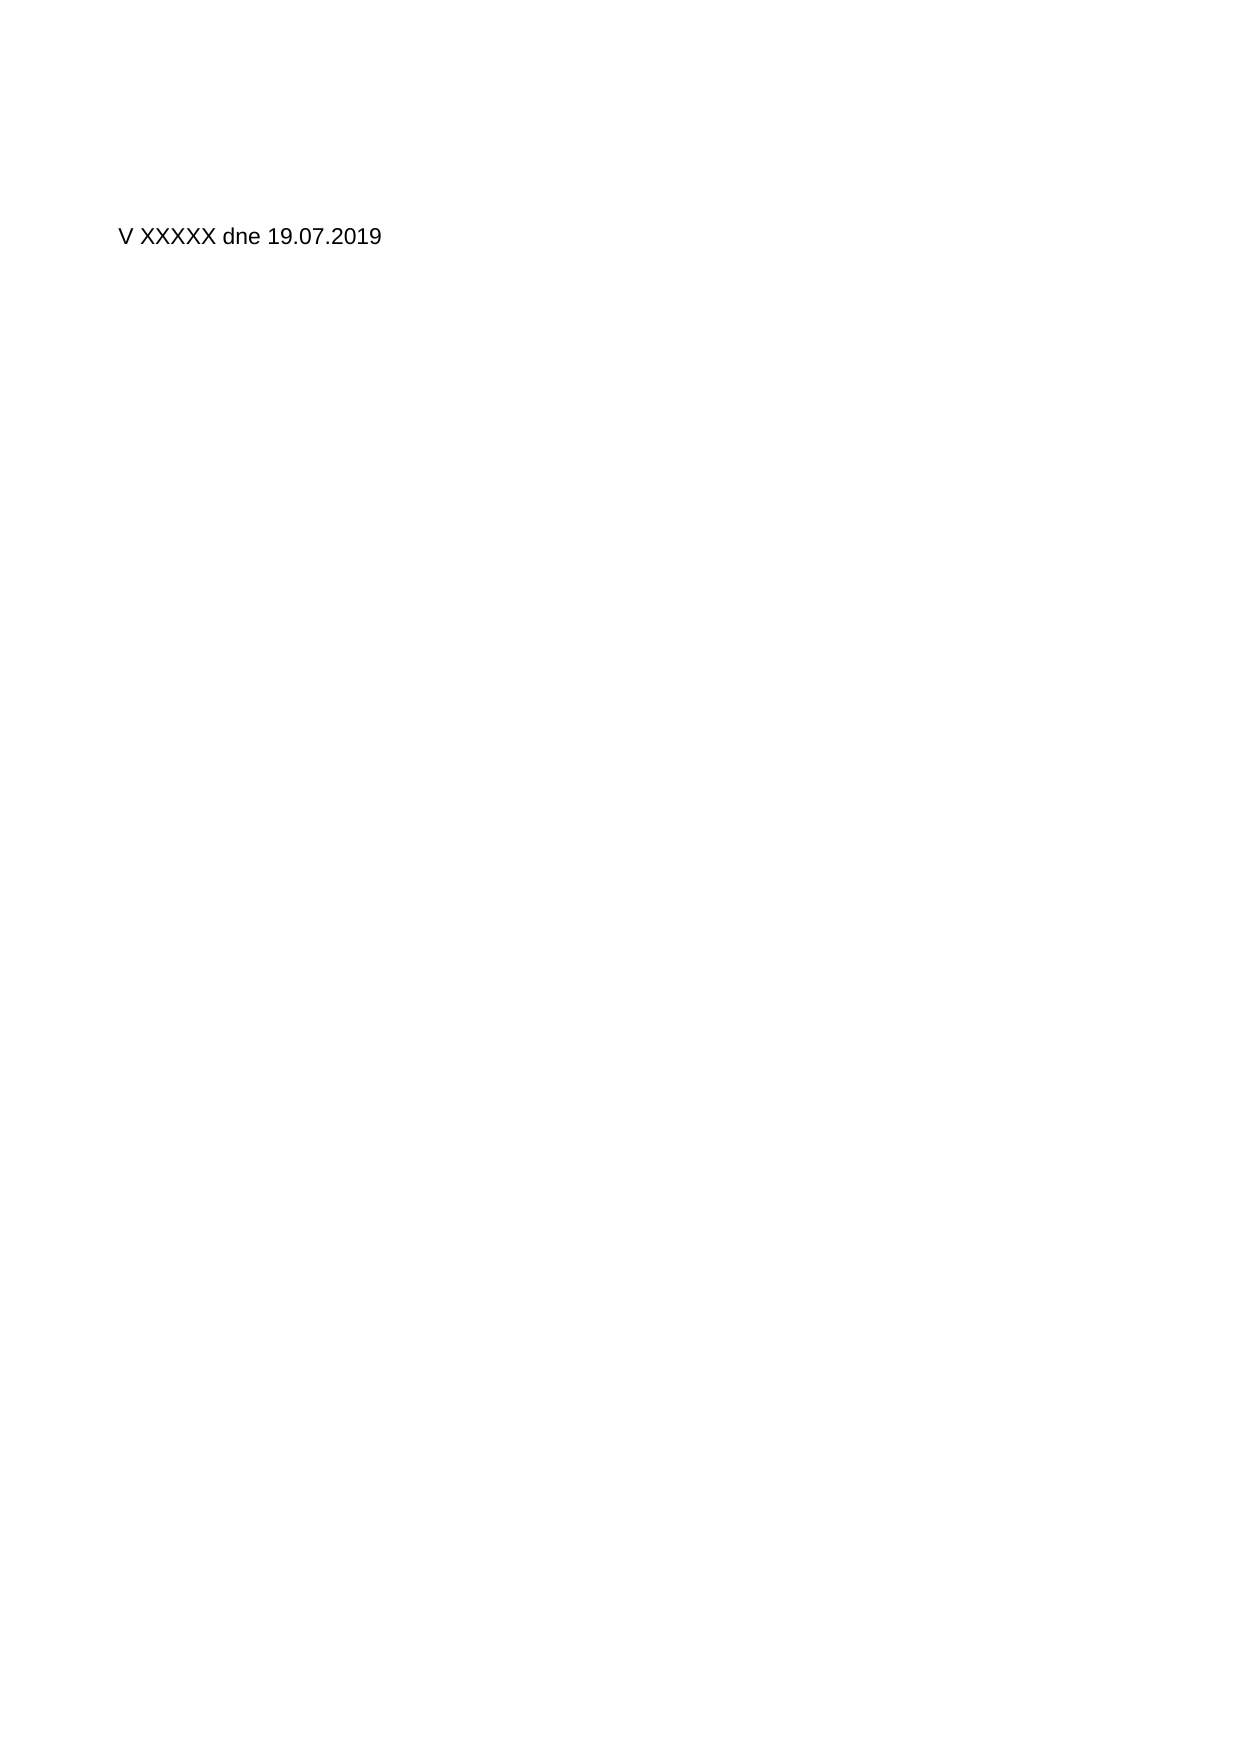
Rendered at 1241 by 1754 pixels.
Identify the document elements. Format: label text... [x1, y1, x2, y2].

text V dne [118, 223, 1122, 249]
